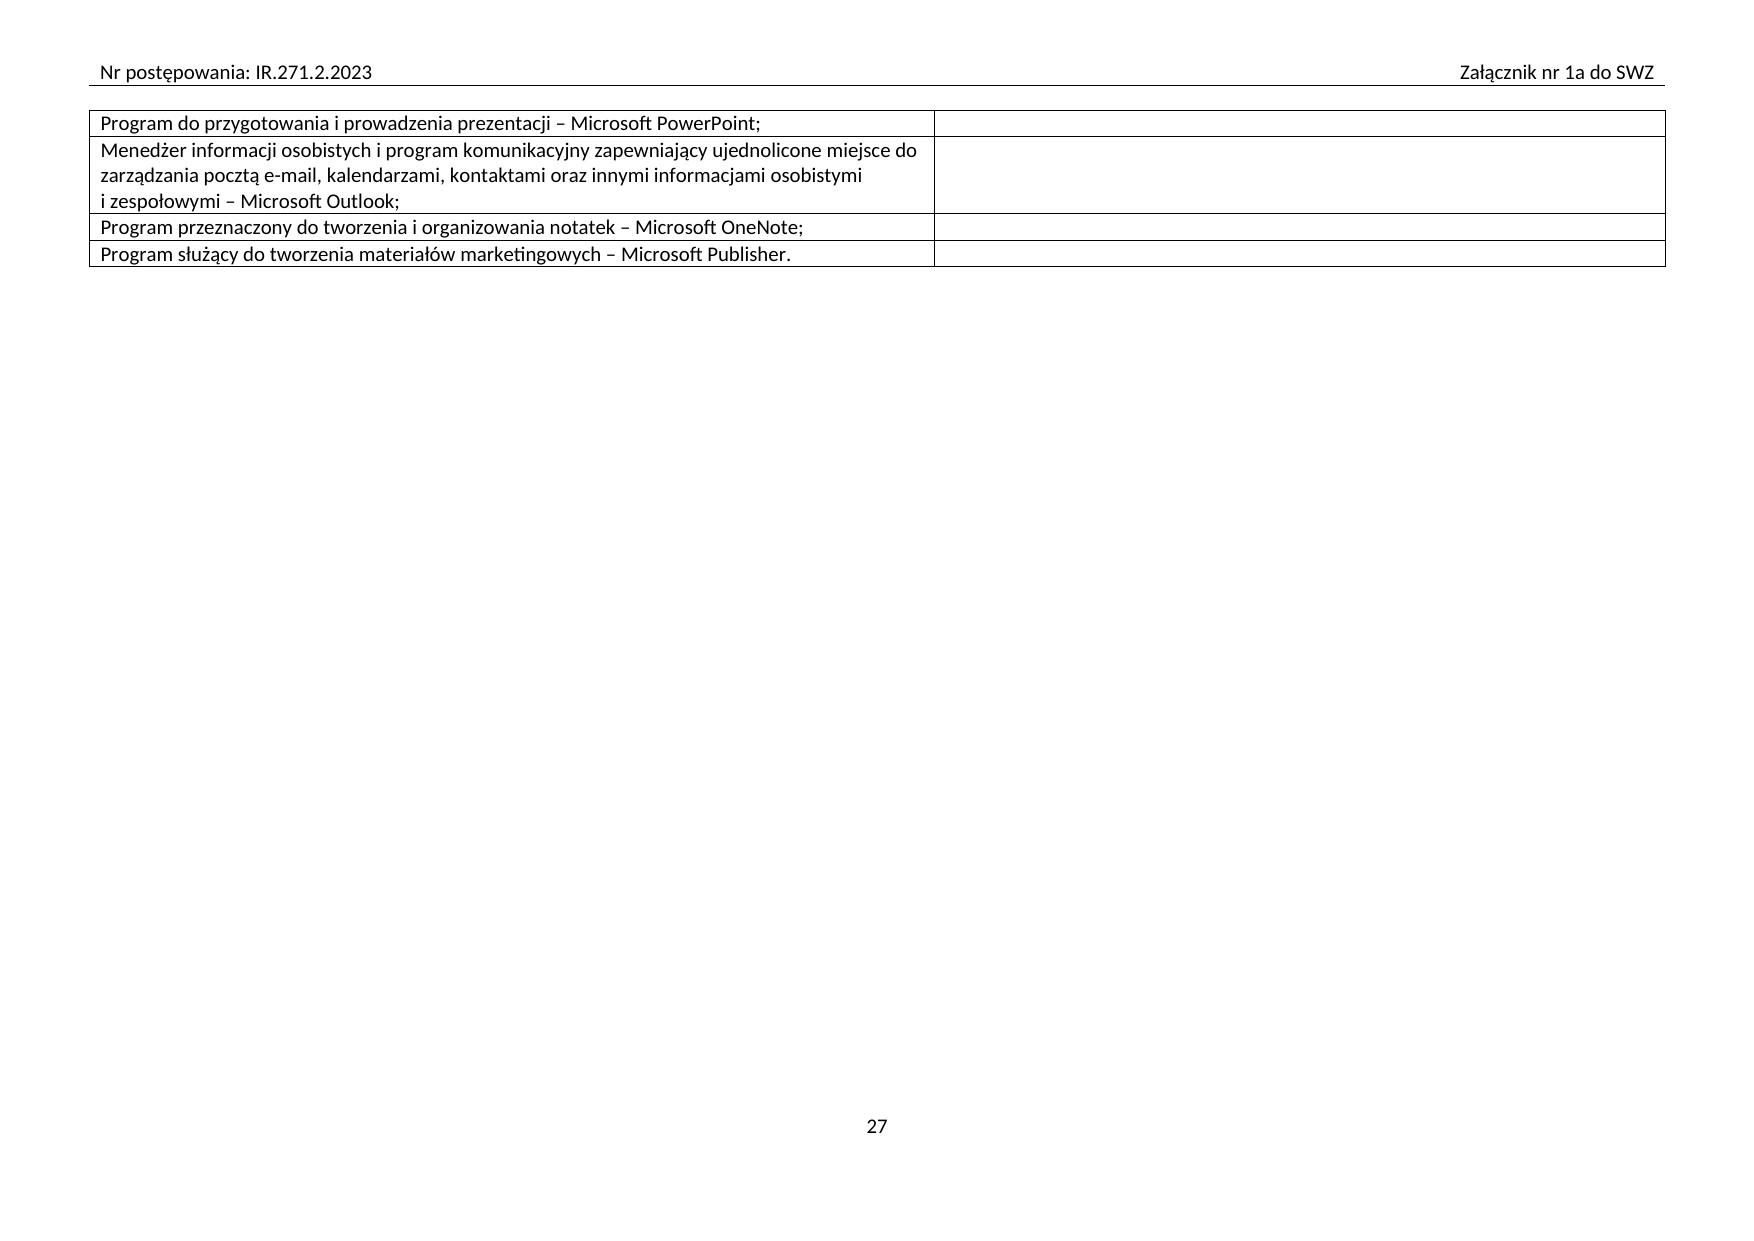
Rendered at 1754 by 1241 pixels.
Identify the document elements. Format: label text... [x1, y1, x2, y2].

table_cell Program służący do tworzenia materiałów marketingowych – Microsoft Publisher. [90, 241, 934, 266]
table_cell Program przeznaczony do tworzenia i organizowania notatek – Microsoft OneNote; [90, 214, 934, 240]
table_cell Menedżer informacji osobistych i program komunikacyjny zapewniający ujednolicone miejsce do zarządzania pocztą e-mail, kalendarzami, kontaktami oraz innymi informacjami osobistymi i zespołowymi – Microsoft Outlook; [90, 137, 934, 213]
table_cell Program do przygotowania i prowadzenia prezentacji – Microsoft PowerPoint; [90, 111, 934, 136]
table_cell [935, 137, 1665, 213]
table_cell [935, 214, 1665, 240]
table_cell [935, 111, 1665, 136]
table_cell [935, 241, 1665, 266]
